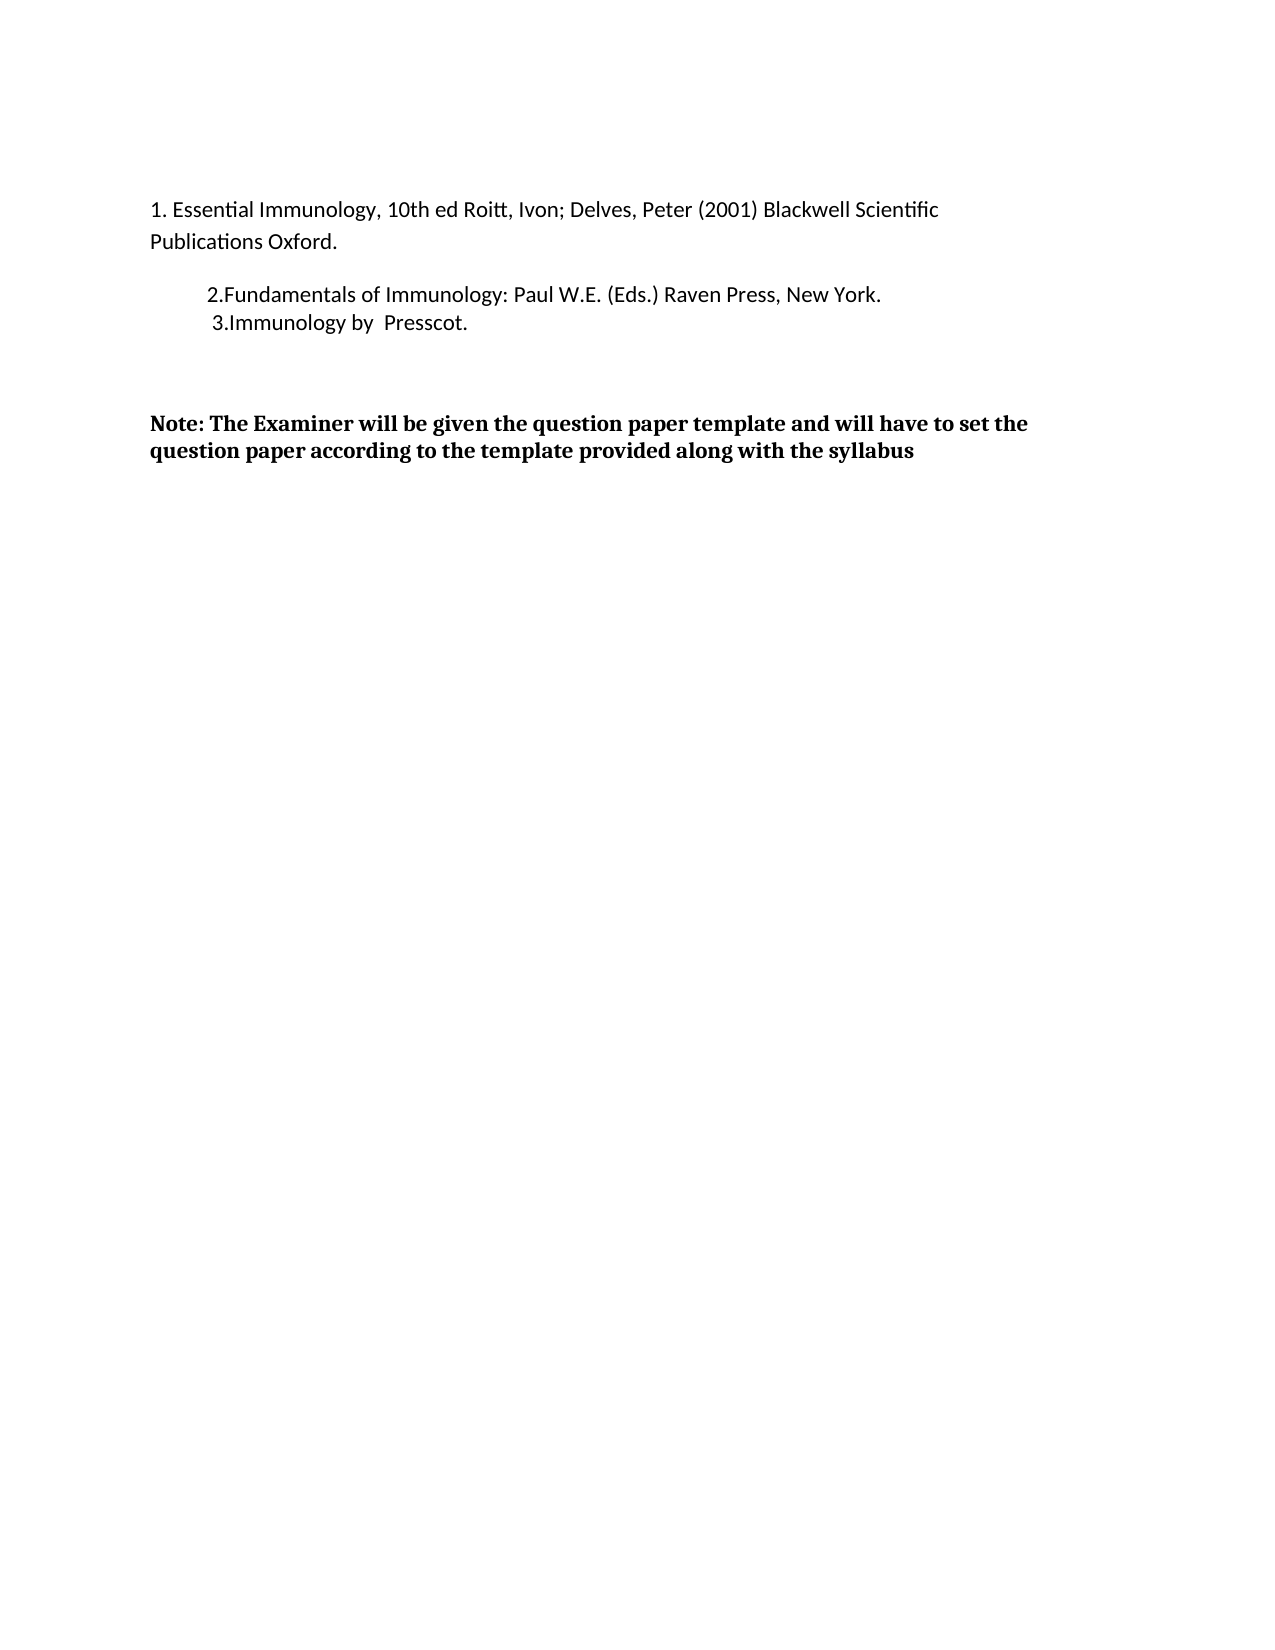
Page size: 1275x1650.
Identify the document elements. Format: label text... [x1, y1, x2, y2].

text 2.Fundamentals of Immunology: Paul W.E. (Eds.) Raven Press, New York. [150, 280, 1125, 308]
text 1. Essential Immunology, 10th ed Roitt, Ivon; Delves, Peter (2001) Blackwell Scientific Publications Oxford. [150, 195, 1021, 255]
text 3.Immunology by Presscot. [150, 308, 1125, 336]
subtitle Note: The Examiner will be given the question paper template and will have to set the question paper according to the template provided along with the syllabus [150, 411, 1109, 464]
